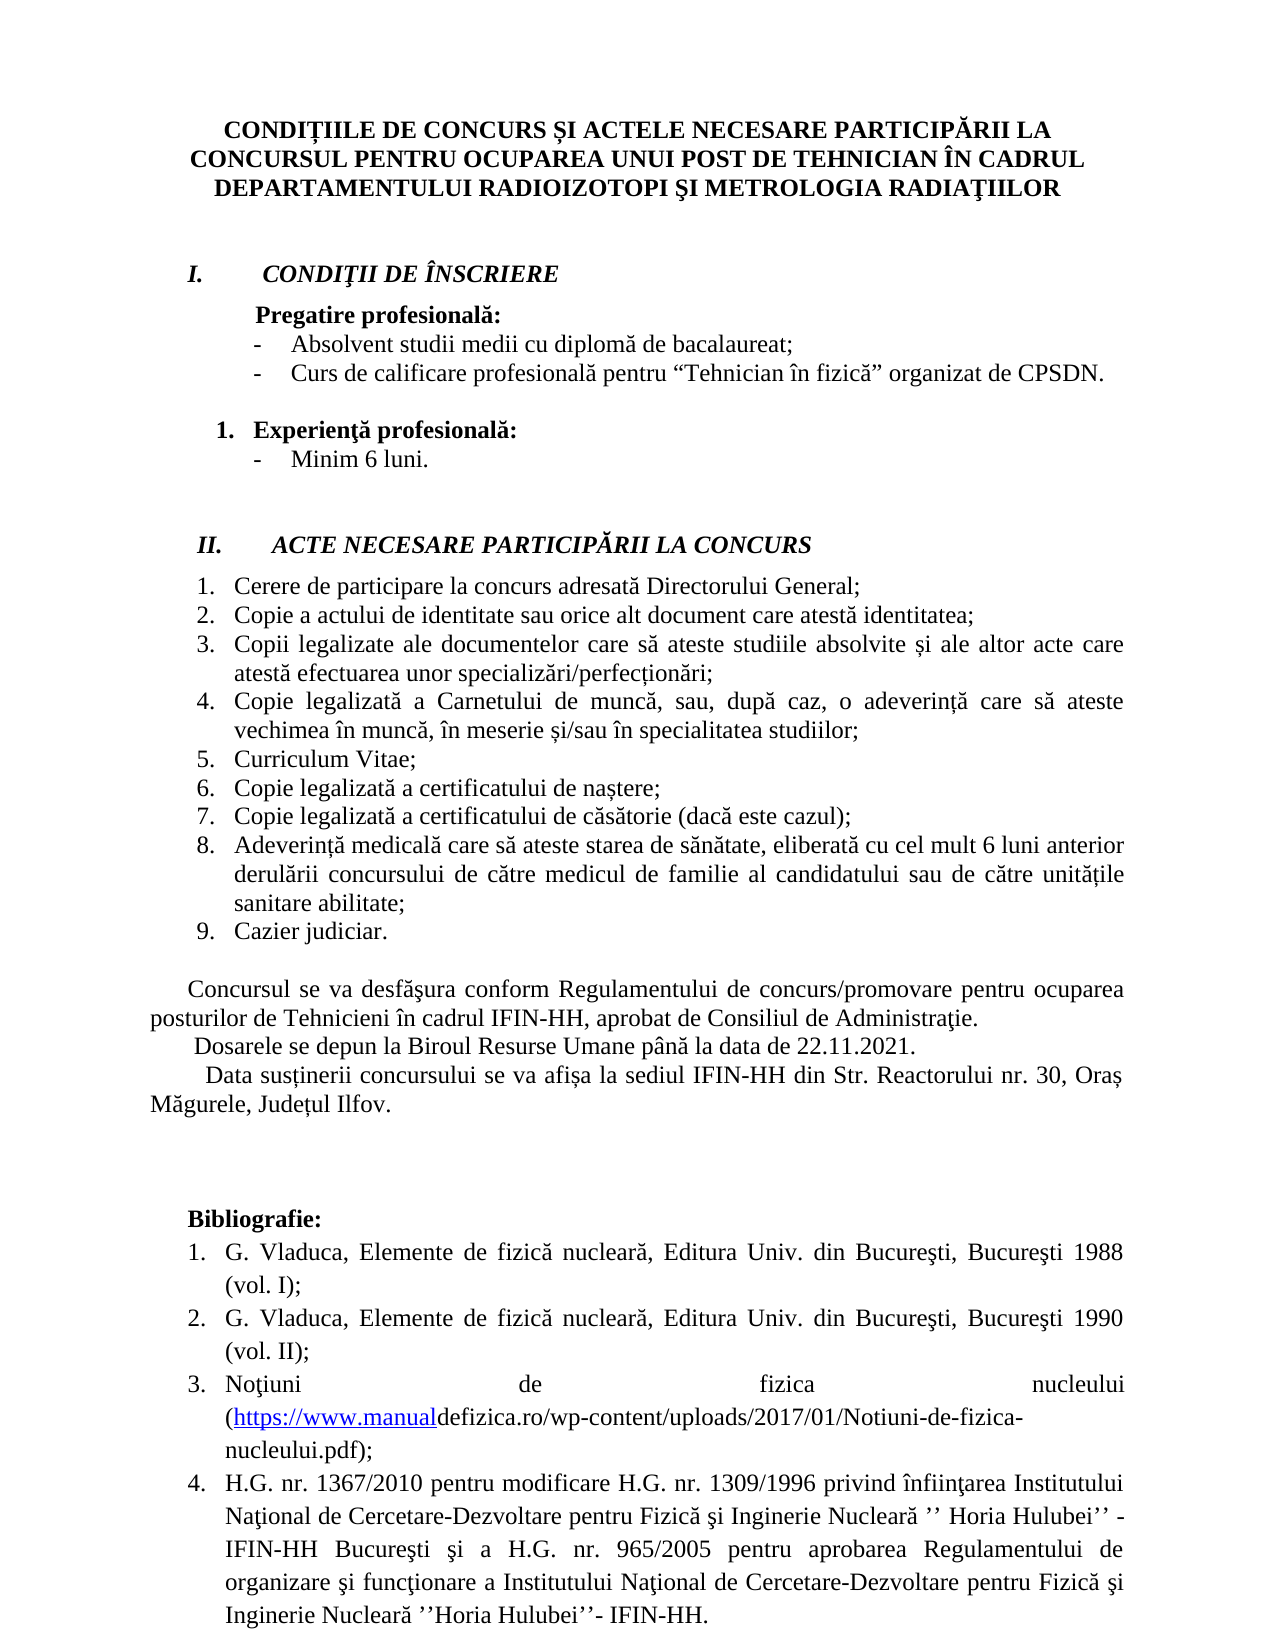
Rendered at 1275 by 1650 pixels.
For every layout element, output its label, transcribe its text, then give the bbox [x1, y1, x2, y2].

text Dosarele se depun la Biroul Resurse Umane până la data de 22.11.2021. [150, 1031, 1125, 1060]
list Adeverință medicală care să ateste starea de sănătate, eliberată cu cel mult 6 luni anterior derulării concursului de către medicul de familie al candidatului sau de către unitățile sanitare abilitate; [196, 830, 1125, 916]
list ACTE NECESARE PARTICIPĂRII LA CONCURS [197, 530, 1125, 559]
list Copie a actului de identitate sau orice alt document care atestă identitatea; [196, 600, 1125, 629]
list H.G. nr. 1367/2010 pentru modificare H.G. nr. 1309/1996 privind înfiinţarea Institutului Naţional de Cercetare-Dezvoltare pentru Fizică şi Inginerie Nucleară ’’ Horia Hulubei’’ - IFIN-HH Bucureşti şi a H.G. nr. 965/2005 pentru aprobarea Regulamentului de organizare şi funcţionare a Institutului Naţional de Cercetare-Dezvoltare pentru Fizică şi Inginerie Nucleară ’’Horia Hulubei’’- IFIN-HH. [187, 1468, 1125, 1629]
list Minim 6 luni. [253, 444, 1125, 473]
text CONDIȚIILE DE CONCURS ȘI ACTELE NECESARE PARTICIPĂRII LA CONCURSUL PENTRU OCUPAREA UNUI POST DE TEHNICIAN ÎN CADRUL DEPARTAMENTULUI RADIOIZOTOPI ŞI METROLOGIA RADIAŢIILOR [150, 115, 1125, 201]
list Curs de calificare profesională pentru “Tehnician în fizică” organizat de CPSDN. [253, 358, 1125, 386]
list CONDIŢII DE ÎNSCRIERE [187, 259, 1125, 288]
list G. Vladuca, Elemente de fizică nucleară, Editura Univ. din Bucureşti, Bucureşti 1990 (vol. II); [187, 1303, 1125, 1365]
list Absolvent studii medii cu diplomă de bacalaureat; [253, 329, 1125, 358]
list Experienţă profesională: [216, 415, 1125, 444]
text Concursul se va desfăşura conform Regulamentului de concurs/promovare pentru ocuparea posturilor de Tehnicieni în cadrul IFIN-HH, aprobat de Consiliul de Administraţie. [150, 974, 1125, 1031]
text Bibliografie: [187, 1204, 1125, 1233]
list Curriculum Vitae; [196, 744, 1125, 773]
list Cazier judiciar. [196, 916, 1125, 945]
list Copie legalizată a Carnetului de muncă, sau, după caz, o adeverință care să ateste vechimea în muncă, în meserie și/sau în specialitatea studiilor; [196, 686, 1125, 744]
list Copie legalizată a certificatului de naștere; [196, 773, 1125, 801]
text Pregatire profesională: [150, 300, 1125, 329]
list Cerere de participare la concurs adresată Directorului General; [196, 571, 1125, 600]
text Data susținerii concursului se va afișa la sediul IFIN-HH din Str. Reactorului nr. 30, Oraș Măgurele, Județul Ilfov. [150, 1060, 1125, 1118]
list G. Vladuca, Elemente de fizică nucleară, Editura Univ. din Bucureşti, Bucureşti 1988 (vol. I); [187, 1237, 1125, 1299]
list Noţiuni de fizica nucleului (https://www.manualdefizica.ro/wp-content/uploads/2017/01/Notiuni-de-fizica-nucleului.pdf); [187, 1369, 1125, 1464]
list Copii legalizate ale documentelor care să ateste studiile absolvite și ale altor acte care atestă efectuarea unor specializări/perfecționări; [196, 629, 1125, 686]
list Copie legalizată a certificatului de căsătorie (dacă este cazul); [196, 801, 1125, 830]
